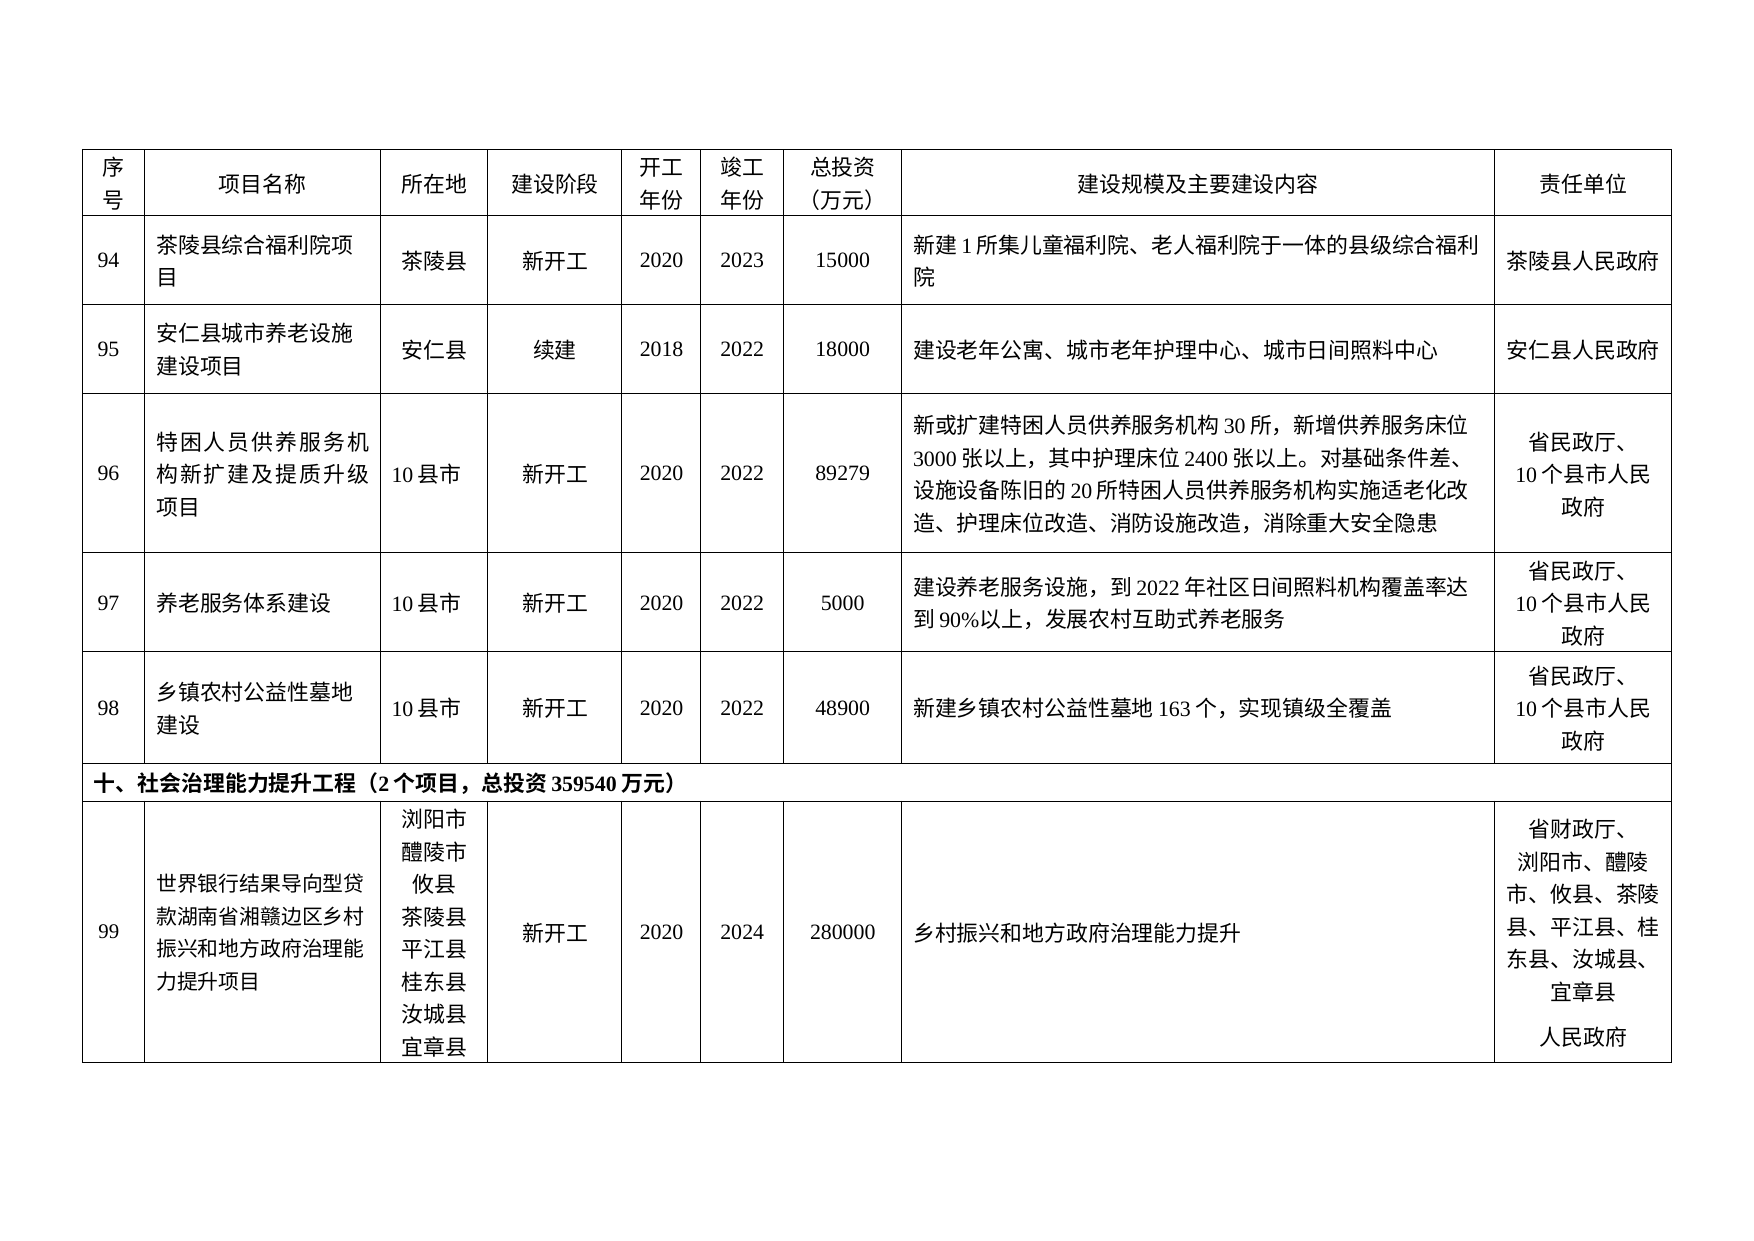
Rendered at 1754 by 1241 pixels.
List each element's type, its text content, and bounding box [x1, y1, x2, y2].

table_cell 2023 [701, 216, 783, 304]
table_cell 新开工 [488, 652, 621, 763]
table_header 开工 年份 [622, 150, 700, 215]
table_cell 浏阳市 醴陵市 攸县 茶陵县 平江县 桂东县 汝城县 宜章县 [381, 802, 487, 1062]
table_header 序号 [83, 150, 144, 215]
table_cell 2018 [622, 305, 700, 392]
table_cell 安仁县城市养老设施建设项目 [145, 305, 380, 392]
table_cell 建设老年公寓、城市老年护理中心、城市日间照料中心 [902, 305, 1494, 392]
table_cell 茶陵县人民政府 [1495, 216, 1671, 304]
table_cell 茶陵县 [381, 216, 487, 304]
table_header 建设阶段 [488, 150, 621, 215]
table_cell 建设养老服务设施，到2022年社区日间照料机构覆盖率达到90%以上，发展农村互助式养老服务 [902, 553, 1494, 651]
table_cell 续建 [488, 305, 621, 392]
table_cell 18000 [784, 305, 901, 392]
table_cell 15000 [784, 216, 901, 304]
table_cell 280000 [784, 802, 901, 1062]
table_cell 省民政厅、 10个县市人民政府 [1495, 553, 1671, 651]
table_cell 2020 [622, 553, 700, 651]
table_header 项目名称 [145, 150, 380, 215]
table_cell 新开工 [488, 394, 621, 552]
table_cell 新或扩建特困人员供养服务机构30所，新增供养服务床位3000张以上，其中护理床位2400张以上。对基础条件差、设施设备陈旧的20所特困人员供养服务机构实施适老化改造、护理床位改造、消防设施改造，消除重大安全隐患 [902, 394, 1494, 552]
table_cell 特困人员供养服务机构新扩建及提质升级项目 [145, 394, 380, 552]
table_cell 乡村振兴和地方政府治理能力提升 [902, 802, 1494, 1062]
table_cell 2022 [701, 394, 783, 552]
table_cell 新建乡镇农村公益性墓地163个，实现镇级全覆盖 [902, 652, 1494, 763]
table_cell 10县市 [381, 394, 487, 552]
table_cell 2022 [701, 305, 783, 392]
table_cell [83, 305, 144, 392]
table_cell 2024 [701, 802, 783, 1062]
table_cell 10县市 [381, 652, 487, 763]
table_cell 5000 [784, 553, 901, 651]
table_cell 新开工 [488, 216, 621, 304]
table_header 竣工 年份 [701, 150, 783, 215]
table_cell 10县市 [381, 553, 487, 651]
table_cell 养老服务体系建设 [145, 553, 380, 651]
table_cell 乡镇农村公益性墓地建设 [145, 652, 380, 763]
table_cell 2020 [622, 394, 700, 552]
table_cell 安仁县 [381, 305, 487, 392]
table_header 总投资 （万元） [784, 150, 901, 215]
table_cell 十、社会治理能力提升工程（2个项目，总投资359540万元） [83, 764, 1671, 801]
table_cell 新开工 [488, 802, 621, 1062]
table_cell [83, 652, 144, 763]
table_cell 新建1所集儿童福利院、老人福利院于一体的县级综合福利院 [902, 216, 1494, 304]
table_cell [83, 394, 144, 552]
table_cell [83, 802, 144, 1062]
table_cell 安仁县人民政府 [1495, 305, 1671, 392]
table_cell 2020 [622, 802, 700, 1062]
table_cell 2020 [622, 652, 700, 763]
table_cell 2022 [701, 652, 783, 763]
table_cell 省民政厅、 10个县市人民政府 [1495, 394, 1671, 552]
table_cell 省民政厅、 10个县市人民政府 [1495, 652, 1671, 763]
table_cell 省财政厅、 浏阳市、醴陵市、攸县、茶陵县、平江县、桂东县、汝城县、宜章县 人民政府 [1495, 802, 1671, 1062]
table_header 责任单位 [1495, 150, 1671, 215]
table_header 建设规模及主要建设内容 [902, 150, 1494, 215]
table_cell 茶陵县综合福利院项目 [145, 216, 380, 304]
table_cell [83, 553, 144, 651]
table_cell 2020 [622, 216, 700, 304]
table_cell 世界银行结果导向型贷款湖南省湘赣边区乡村振兴和地方政府治理能力提升项目 [145, 802, 380, 1062]
table_cell 新开工 [488, 553, 621, 651]
table_cell 48900 [784, 652, 901, 763]
table_cell 2022 [701, 553, 783, 651]
table_cell 89279 [784, 394, 901, 552]
table_cell [83, 216, 144, 304]
table_header 所在地 [381, 150, 487, 215]
